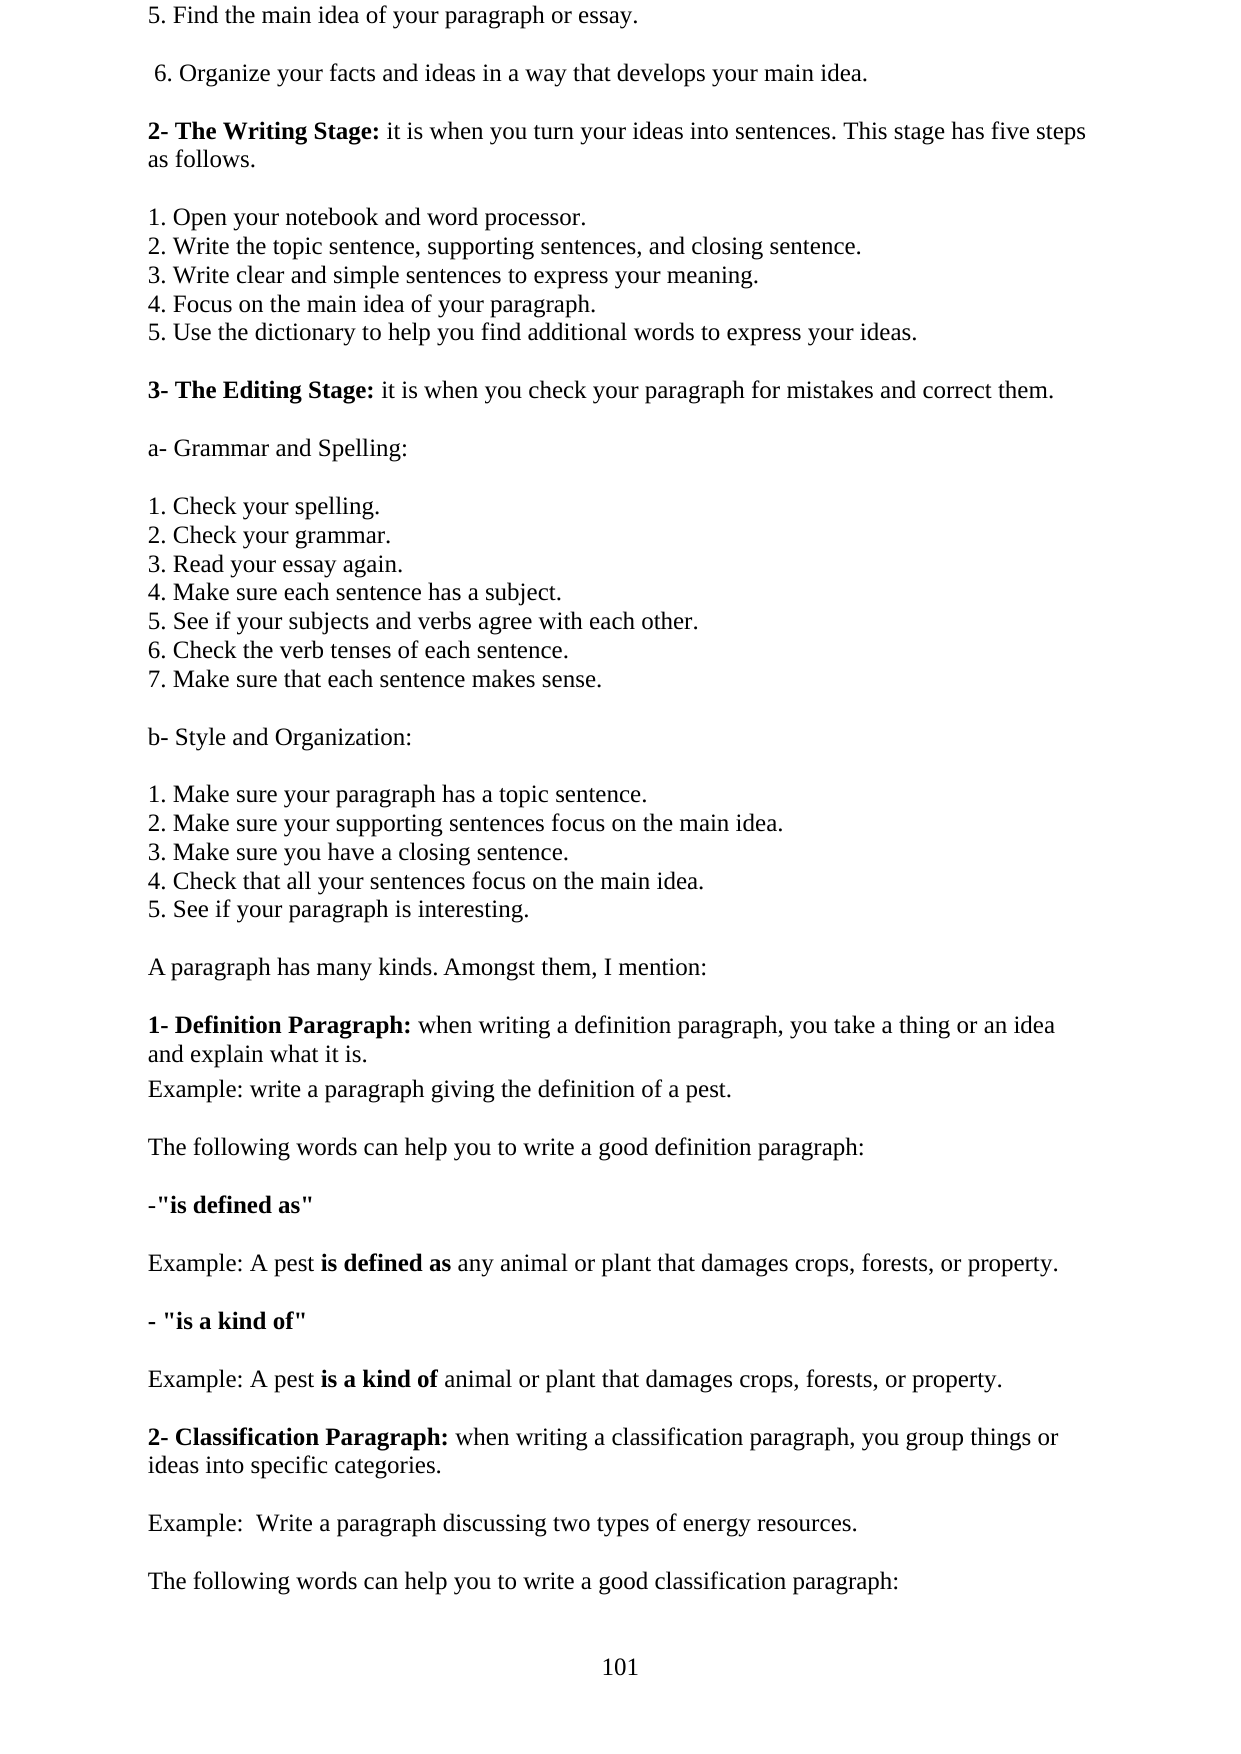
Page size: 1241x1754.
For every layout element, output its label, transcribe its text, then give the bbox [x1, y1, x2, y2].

text b- Style and Organization: [148, 722, 1093, 750]
subtitle 2- Classification Paragraph: when writing a classification paragraph, you group things or ideas into specific categories. [148, 1422, 1093, 1479]
subtitle 1- Definition Paragraph: when writing a definition paragraph, you take a thing or an idea and explain what it is. [148, 1010, 1093, 1068]
text Example: A pest is defined as any animal or plant that damages crops, forests, or property. [148, 1248, 1093, 1277]
text Example: A pest is a kind of animal or plant that damages crops, forests, or property. [148, 1364, 1093, 1392]
text -"is defined as" [148, 1190, 1093, 1219]
text a- Grammar and Spelling: [148, 433, 1093, 462]
text A paragraph has many kinds. Amongst them, I mention: [148, 952, 1093, 981]
text 3- The Editing Stage: it is when you check your paragraph for mistakes and correct them. [148, 375, 1093, 404]
text 6. Organize your facts and ideas in a way that develops your main idea. [148, 58, 1093, 87]
text 1. Make sure your paragraph has a topic sentence. 2. Make sure your supporting sentences focus on the main idea. 3. Make sure you have a closing sentence. 4. Check that all your sentences focus on the main idea. 5. See if your paragraph is interesting. [148, 779, 1093, 923]
text 1. Check your spelling. 2. Check your grammar. 3. Read your essay again. 4. Make sure each sentence has a subject. 5. See if your subjects and verbs agree with each other. 6. Check the verb tenses of each sentence. 7. Make sure that each sentence makes sense. [148, 491, 1093, 692]
text The following words can help you to write a good classification paragraph: [148, 1566, 1093, 1595]
text The following words can help you to write a good definition paragraph: [148, 1132, 1093, 1161]
text 2- The Writing Stage: it is when you turn your ideas into sentences. This stage has five steps as follows. [148, 116, 1093, 173]
text Example: Write a paragraph discussing two types of energy resources. [148, 1508, 1093, 1537]
text - "is a kind of" [148, 1306, 1093, 1334]
text 5. Find the main idea of your paragraph or essay. [148, 0, 1093, 29]
text 1. Open your notebook and word processor. 2. Write the topic sentence, supporting sentences, and closing sentence. 3. Write clear and simple sentences to express your meaning. 4. Focus on the main idea of your paragraph. 5. Use the dictionary to help you find additional words to express your ideas. [148, 202, 1093, 346]
text Example: write a paragraph giving the definition of a pest. [148, 1074, 1093, 1103]
